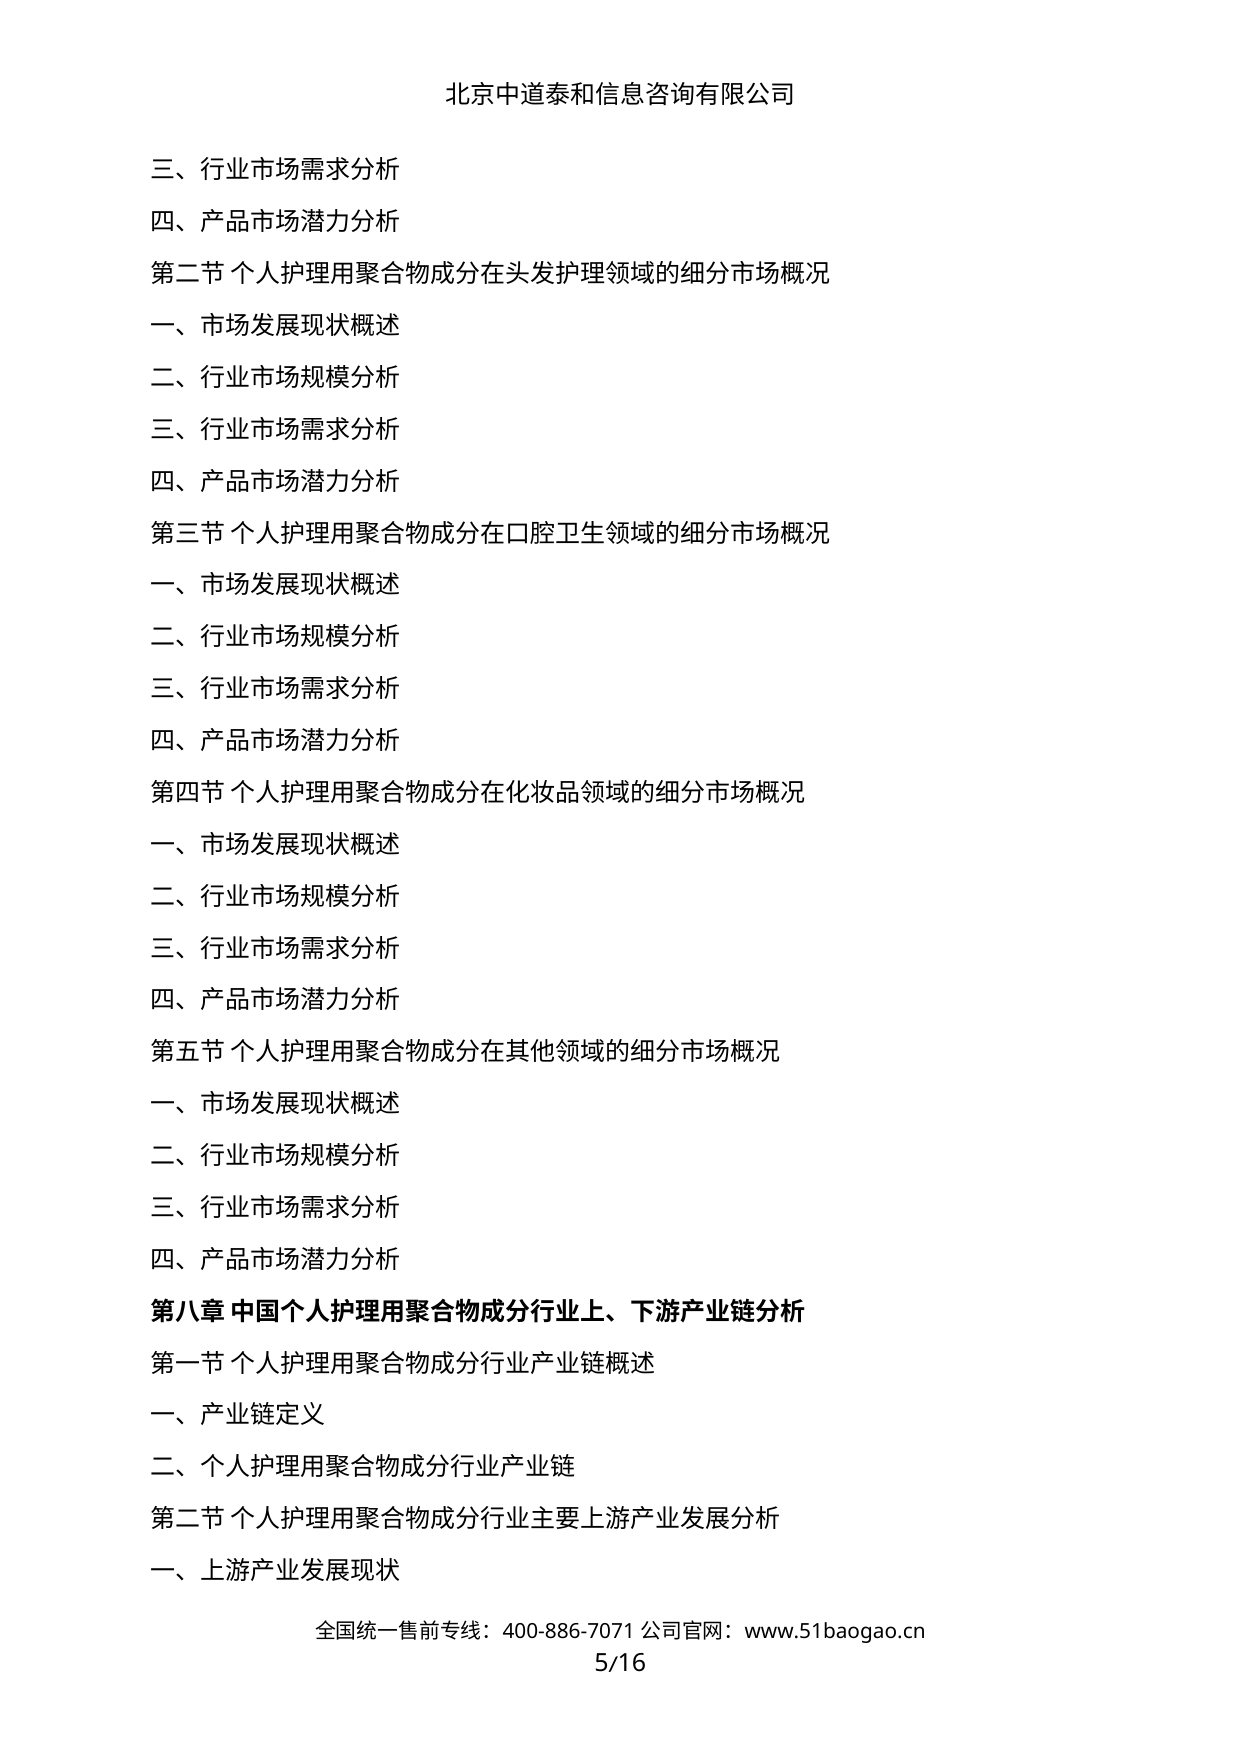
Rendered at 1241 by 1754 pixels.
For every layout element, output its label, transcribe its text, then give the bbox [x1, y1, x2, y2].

text 一、上游产业发展现状 [150, 1551, 1090, 1587]
text 三、行业市场需求分析 [150, 1187, 1090, 1224]
text 第八章 中国个人护理用聚合物成分行业上、下游产业链分析 [150, 1291, 1090, 1327]
text 一、市场发展现状概述 [150, 306, 1090, 342]
text 第二节 个人护理用聚合物成分行业主要上游产业发展分析 [150, 1499, 1090, 1535]
text 二、行业市场规模分析 [150, 357, 1090, 394]
text 三、行业市场需求分析 [150, 669, 1090, 705]
text 四、产品市场潜力分析 [150, 461, 1090, 497]
text 三、行业市场需求分析 [150, 928, 1090, 964]
text 第一节 个人护理用聚合物成分行业产业链概述 [150, 1343, 1090, 1379]
text 四、产品市场潜力分析 [150, 721, 1090, 757]
text 第二节 个人护理用聚合物成分在头发护理领域的细分市场概况 [150, 254, 1090, 290]
text 四、产品市场潜力分析 [150, 1239, 1090, 1276]
text 二、行业市场规模分析 [150, 1136, 1090, 1172]
text 四、产品市场潜力分析 [150, 202, 1090, 238]
text 一、产业链定义 [150, 1395, 1090, 1431]
text 第四节 个人护理用聚合物成分在化妆品领域的细分市场概况 [150, 772, 1090, 809]
text 三、行业市场需求分析 [150, 409, 1090, 446]
text 一、市场发展现状概述 [150, 1084, 1090, 1120]
text 三、行业市场需求分析 [150, 150, 1090, 186]
text 二、行业市场规模分析 [150, 617, 1090, 653]
text 二、个人护理用聚合物成分行业产业链 [150, 1447, 1090, 1483]
text 四、产品市场潜力分析 [150, 980, 1090, 1016]
text 二、行业市场规模分析 [150, 876, 1090, 912]
text 第五节 个人护理用聚合物成分在其他领域的细分市场概况 [150, 1032, 1090, 1068]
text 一、市场发展现状概述 [150, 565, 1090, 601]
text 一、市场发展现状概述 [150, 824, 1090, 861]
text 第三节 个人护理用聚合物成分在口腔卫生领域的细分市场概况 [150, 513, 1090, 549]
